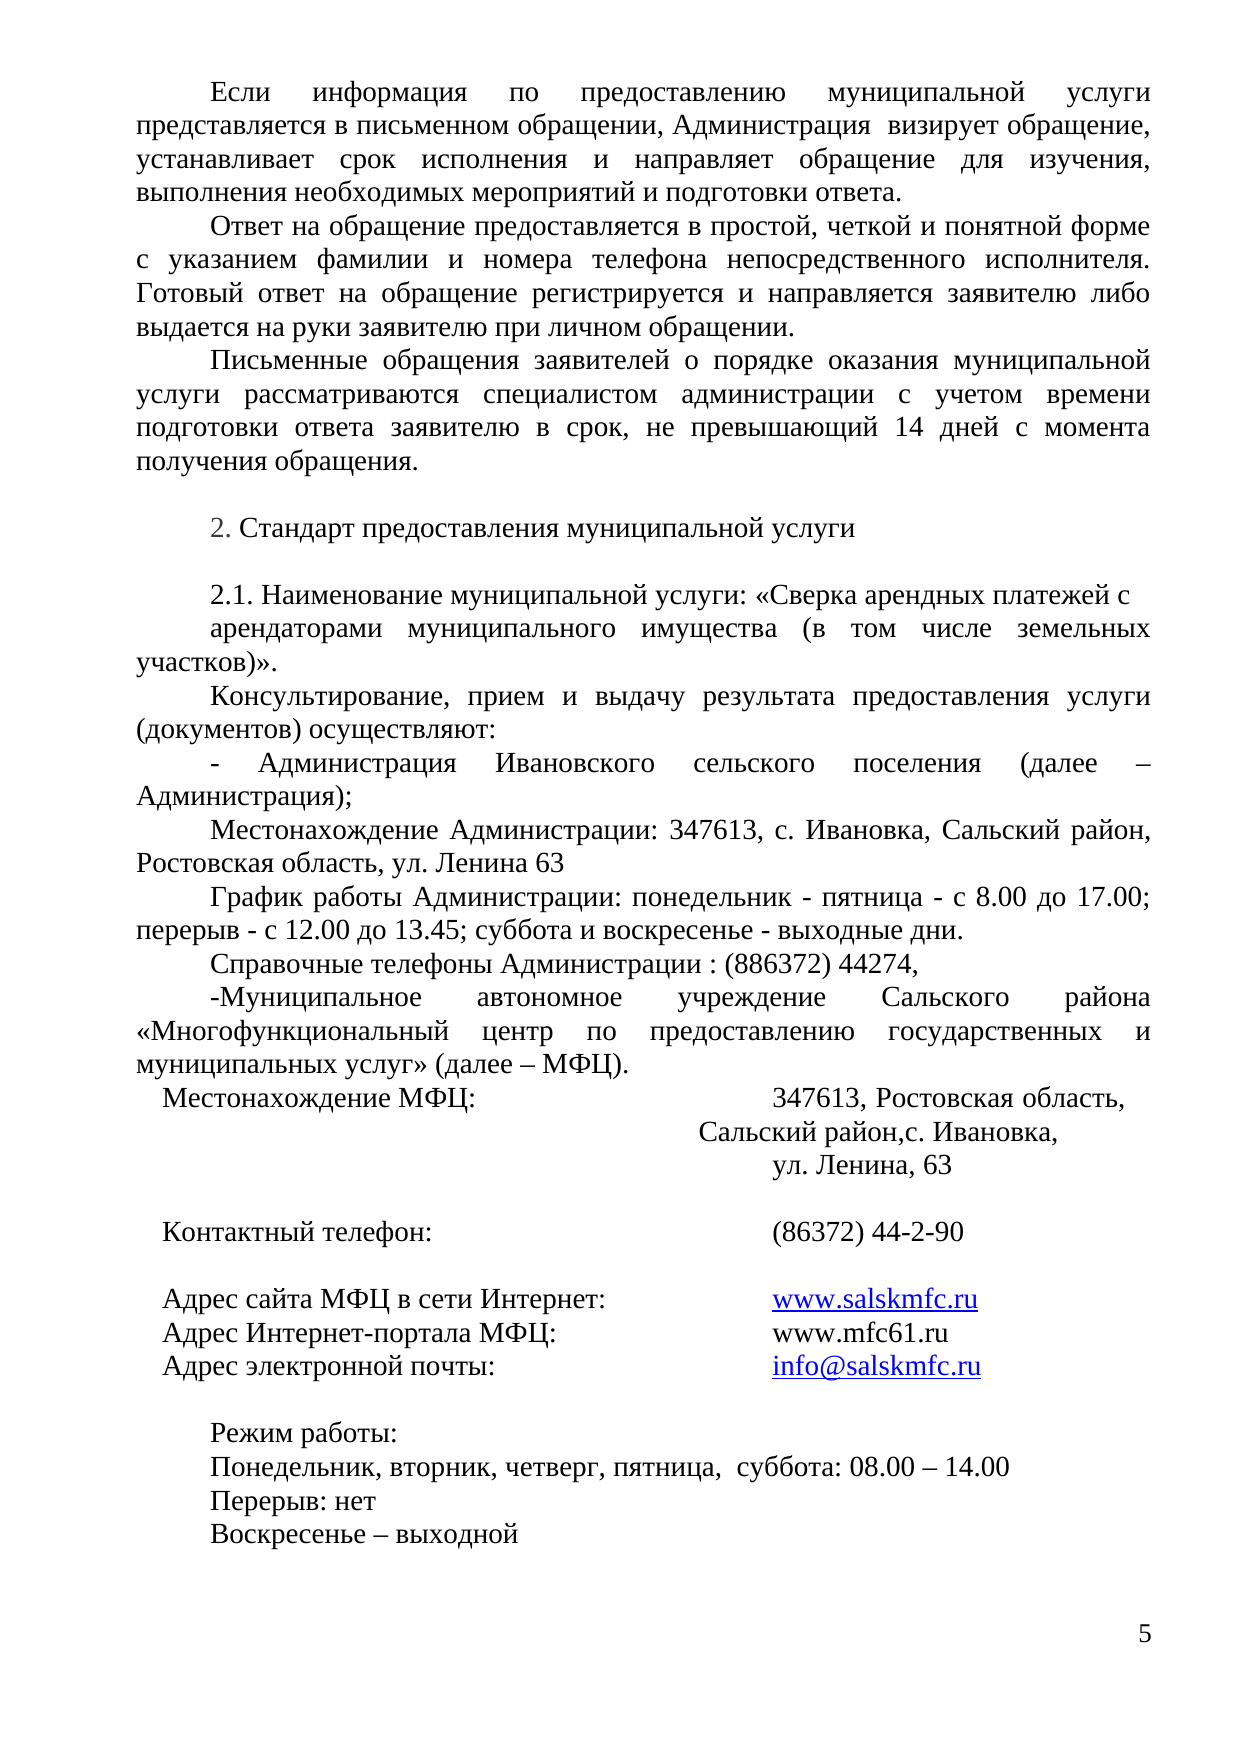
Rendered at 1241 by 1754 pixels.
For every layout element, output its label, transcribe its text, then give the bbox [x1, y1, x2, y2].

text 2.1. Наименование муниципальной услуги: «Сверка арендных платежей с [136, 577, 1152, 611]
text Справочные телефоны Администрации : (886372) 44274, [136, 946, 1152, 979]
text Режим работы: [136, 1416, 1152, 1449]
text Письменные обращения заявителей о порядке оказания муниципальной услуги рассматриваются специалистом администрации с учетом времени подготовки ответа заявителю в срок, не превышающий 14 дней с момента получения обращения. [136, 342, 1152, 476]
text арендаторами муниципального имущества (в том числе земельных участков)». [136, 611, 1152, 678]
text - Администрация Ивановского сельского поселения (далее – Администрация); [136, 745, 1152, 812]
text 2. Стандарт предоставления муниципальной услуги [136, 510, 1152, 543]
text Перерыв: нет [136, 1483, 1152, 1516]
table_cell Адрес сайта МФЦ в сети Интернет: Адрес Интернет-портала МФЦ: Адрес электронной почты: [151, 1281, 657, 1416]
text -Муниципальное автономное учреждение Сальского района «Многофункциональный центр по предоставлению государственных и муниципальных услуг» (далее – МФЦ). [136, 979, 1152, 1080]
text Понедельник, вторник, четверг, пятница, суббота: 08.00 – 14.00 [136, 1449, 1152, 1483]
text Если информация по предоставлению муниципальной услуги представляется в письменном обращении, Администрация визирует обращение, устанавливает срок исполнения и направляет обращение для изучения, выполнения необходимых мероприятий и подготовки ответа. [136, 74, 1152, 208]
table_cell (86372) 44-2-90 [658, 1214, 1137, 1281]
text Воскресенье – выходной [136, 1516, 1152, 1550]
text График работы Администрации: понедельник - пятница - с 8.00 до 17.00; перерыв - с 12.00 до 13.45; суббота и воскресенье - выходные дни. [136, 879, 1152, 946]
text Местонахождение Администрации: 347613, с. Ивановка, Сальский район, Ростовская область, ул. Ленина 63 [136, 812, 1152, 879]
table_header 347613, Ростовская область, Сальский район,с. Ивановка, ул. Ленина, 63 [658, 1080, 1137, 1214]
table_header Местонахождение МФЦ: [151, 1080, 657, 1214]
table_cell Контактный телефон: [151, 1214, 657, 1281]
text Консультирование, прием и выдачу результата предоставления услуги (документов) осуществляют: [136, 678, 1152, 745]
text Ответ на обращение предоставляется в простой, четкой и понятной форме с указанием фамилии и номера телефона непосредственного исполнителя. Готовый ответ на обращение регистрируется и направляется заявителю либо выдается на руки заявителю при личном обращении. [136, 208, 1152, 342]
table_cell www.salskmfc.ru www.mfc61.ru info@salskmfc.ru [658, 1281, 1137, 1416]
